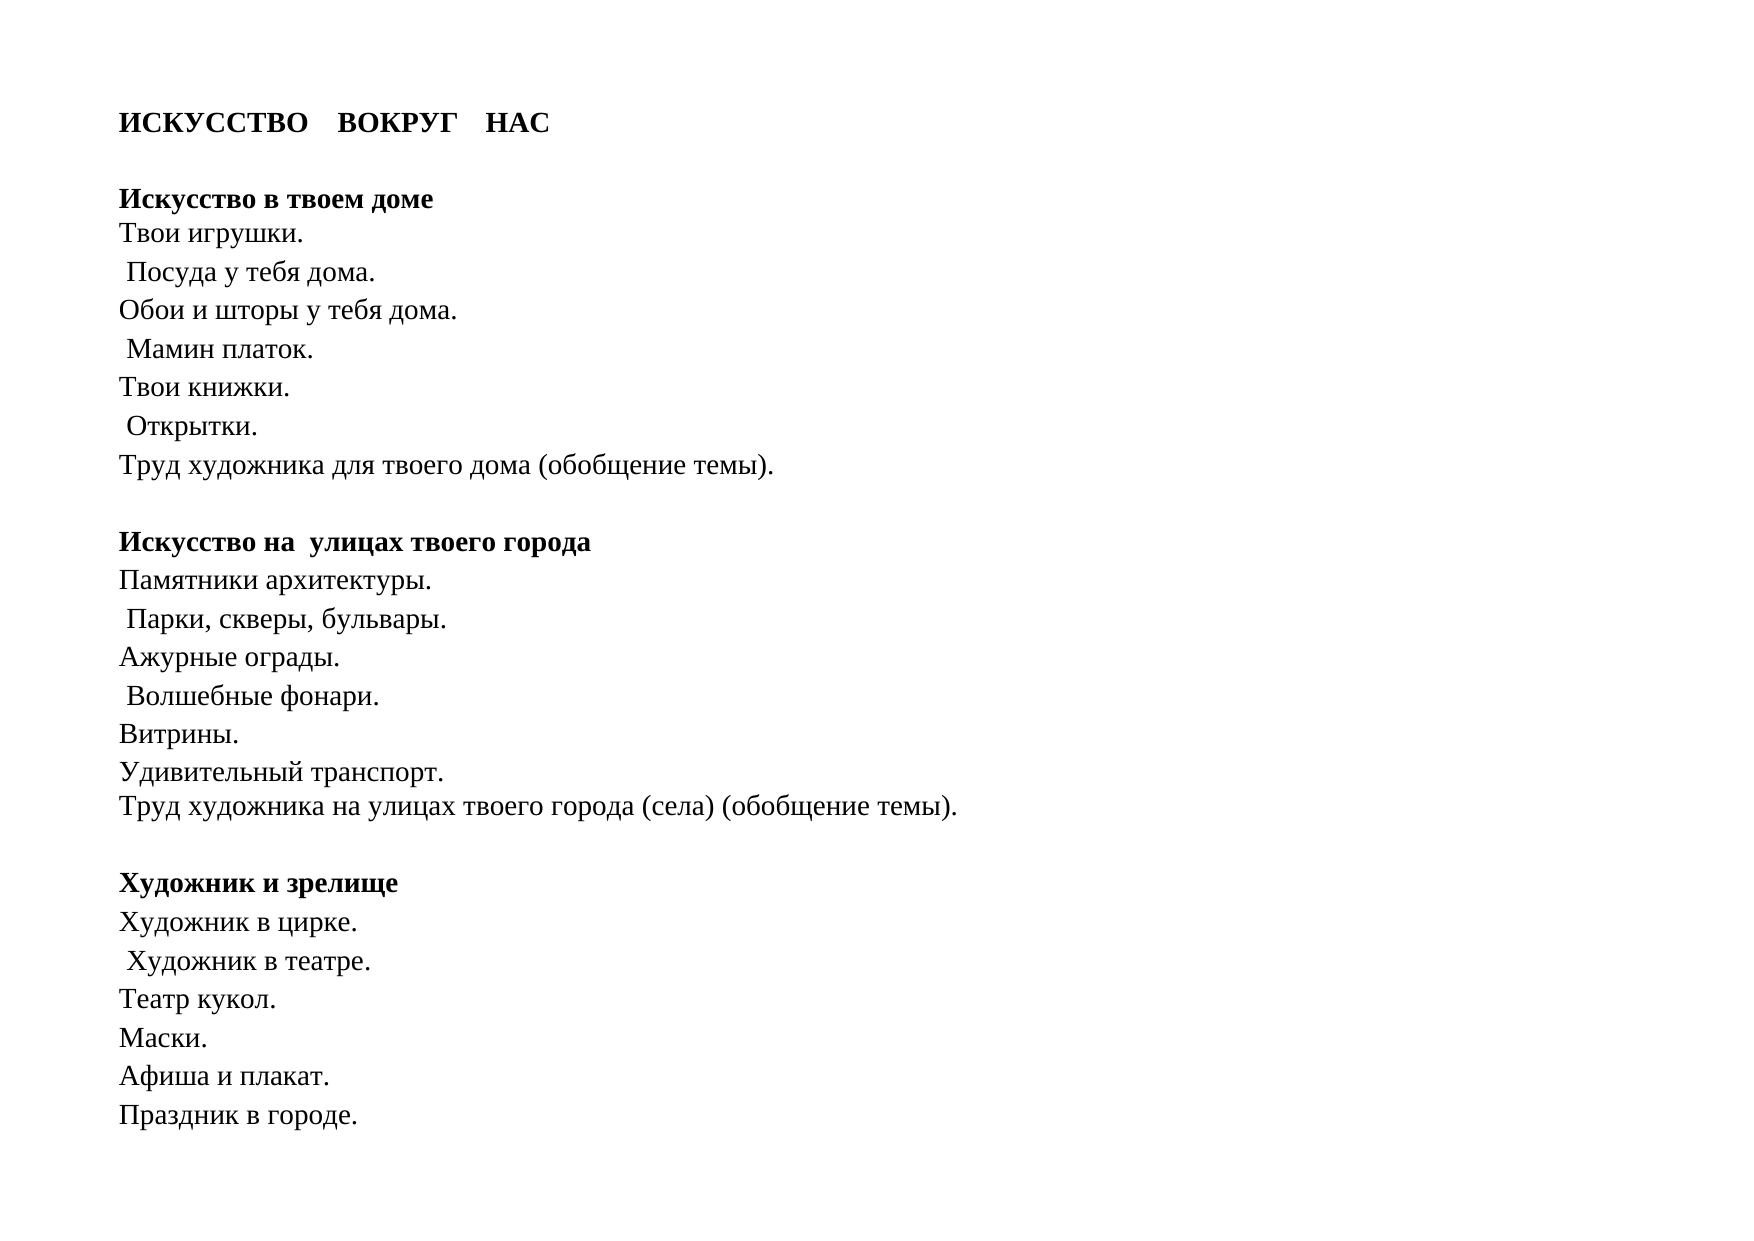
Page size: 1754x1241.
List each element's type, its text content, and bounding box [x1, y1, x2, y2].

text Художник в театре. [119, 943, 1604, 976]
text Праздник в городе. [119, 1097, 1604, 1130]
text Художник в цирке. [119, 904, 1604, 938]
text Посуда у тебя дома. [119, 254, 1604, 287]
text Маски. [119, 1020, 1604, 1053]
text Волшебные фонари. [119, 678, 1604, 712]
text Памятники архитектуры. [119, 562, 1604, 596]
text Обои и шторы у тебя дома. [119, 292, 1604, 326]
text Труд художника на улицах твоего города (села) (обобщение темы). [119, 788, 1604, 822]
text Твои книжки. [119, 369, 1604, 403]
text Мамин платок. [119, 331, 1604, 364]
text Открытки. [119, 408, 1604, 442]
text ИСКУССТВО ВОКРУГ НАС [119, 105, 1604, 139]
text Парки, скверы, бульвары. [119, 601, 1604, 634]
text Удивительный транспорт. [119, 755, 1604, 788]
text Искусство в твоем доме [119, 182, 1604, 215]
text Афиша и плакат. [119, 1058, 1604, 1092]
text Труд художника для твоего дома (обобщение темы). [119, 447, 1604, 480]
text Театр кукол. [119, 981, 1604, 1015]
text Витрины. [119, 717, 1604, 750]
text Твои игрушки. [119, 215, 1604, 249]
text Искусство на улицах твоего города [119, 524, 1604, 557]
text Художник и зрелище [119, 865, 1604, 899]
text Ажурные ограды. [119, 639, 1604, 673]
